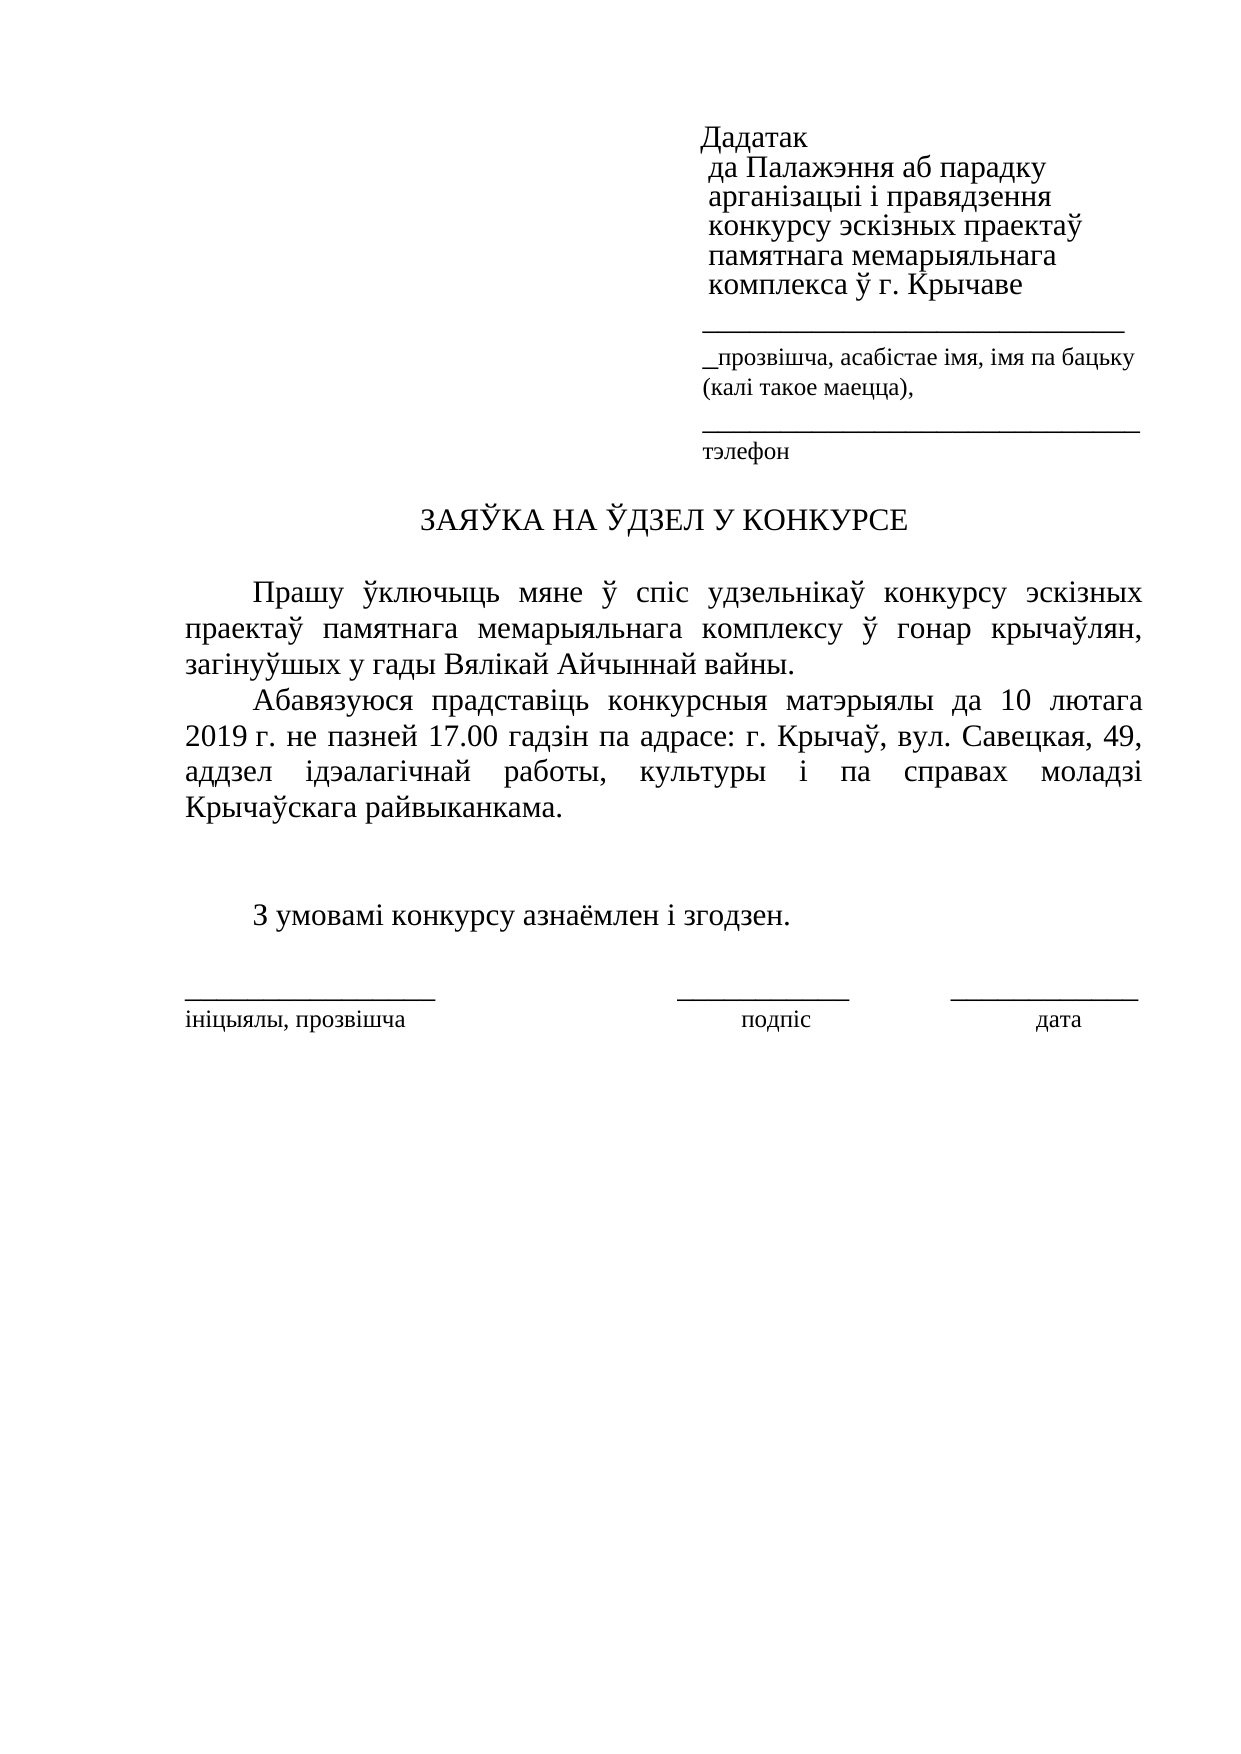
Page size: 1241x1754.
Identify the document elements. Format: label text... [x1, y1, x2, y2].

text ____________________________прозвішча, асабістае імя, імя па бацьку (калі такое маецца), ____________________________ [702, 300, 1144, 436]
text Дадатак [185, 118, 1144, 154]
text З умовамі конкурсу азнаёмлен і згодзен. [185, 896, 1144, 932]
text тэлефон [702, 436, 1144, 465]
text ініцыялы, прозвішча подпіс дата [185, 1004, 1144, 1033]
text ЗАЯЎКА НА ЎДЗЕЛ У КОНКУРСЕ [185, 501, 1144, 537]
text ________________ ___________ ____________ [185, 968, 1144, 1004]
text Абавязуюся прадставіць конкурсныя матэрыялы да 10 лютага 2019 г. не пазней 17.00 гадзін па адрасе: г. Крычаў, вул. Савецкая, 49, аддзел ідэалагічнай работы, культуры і па справах моладзі Крычаўскага райвыканкама. [185, 681, 1144, 824]
text Прашу ўключыць мяне ў спіс удзельнікаў конкурсу эскізных праектаў памятнага мемарыяльнага комплексу ў гонар крычаўлян, загінуўшых у гады Вялікай Айчыннай вайны. [185, 573, 1144, 681]
text да Палажэння аб парадку арганізацыі і правядзення конкурсу эскізных праектаў памятнага мемарыяльнага комплекса ў г. Крычаве [708, 154, 1144, 300]
